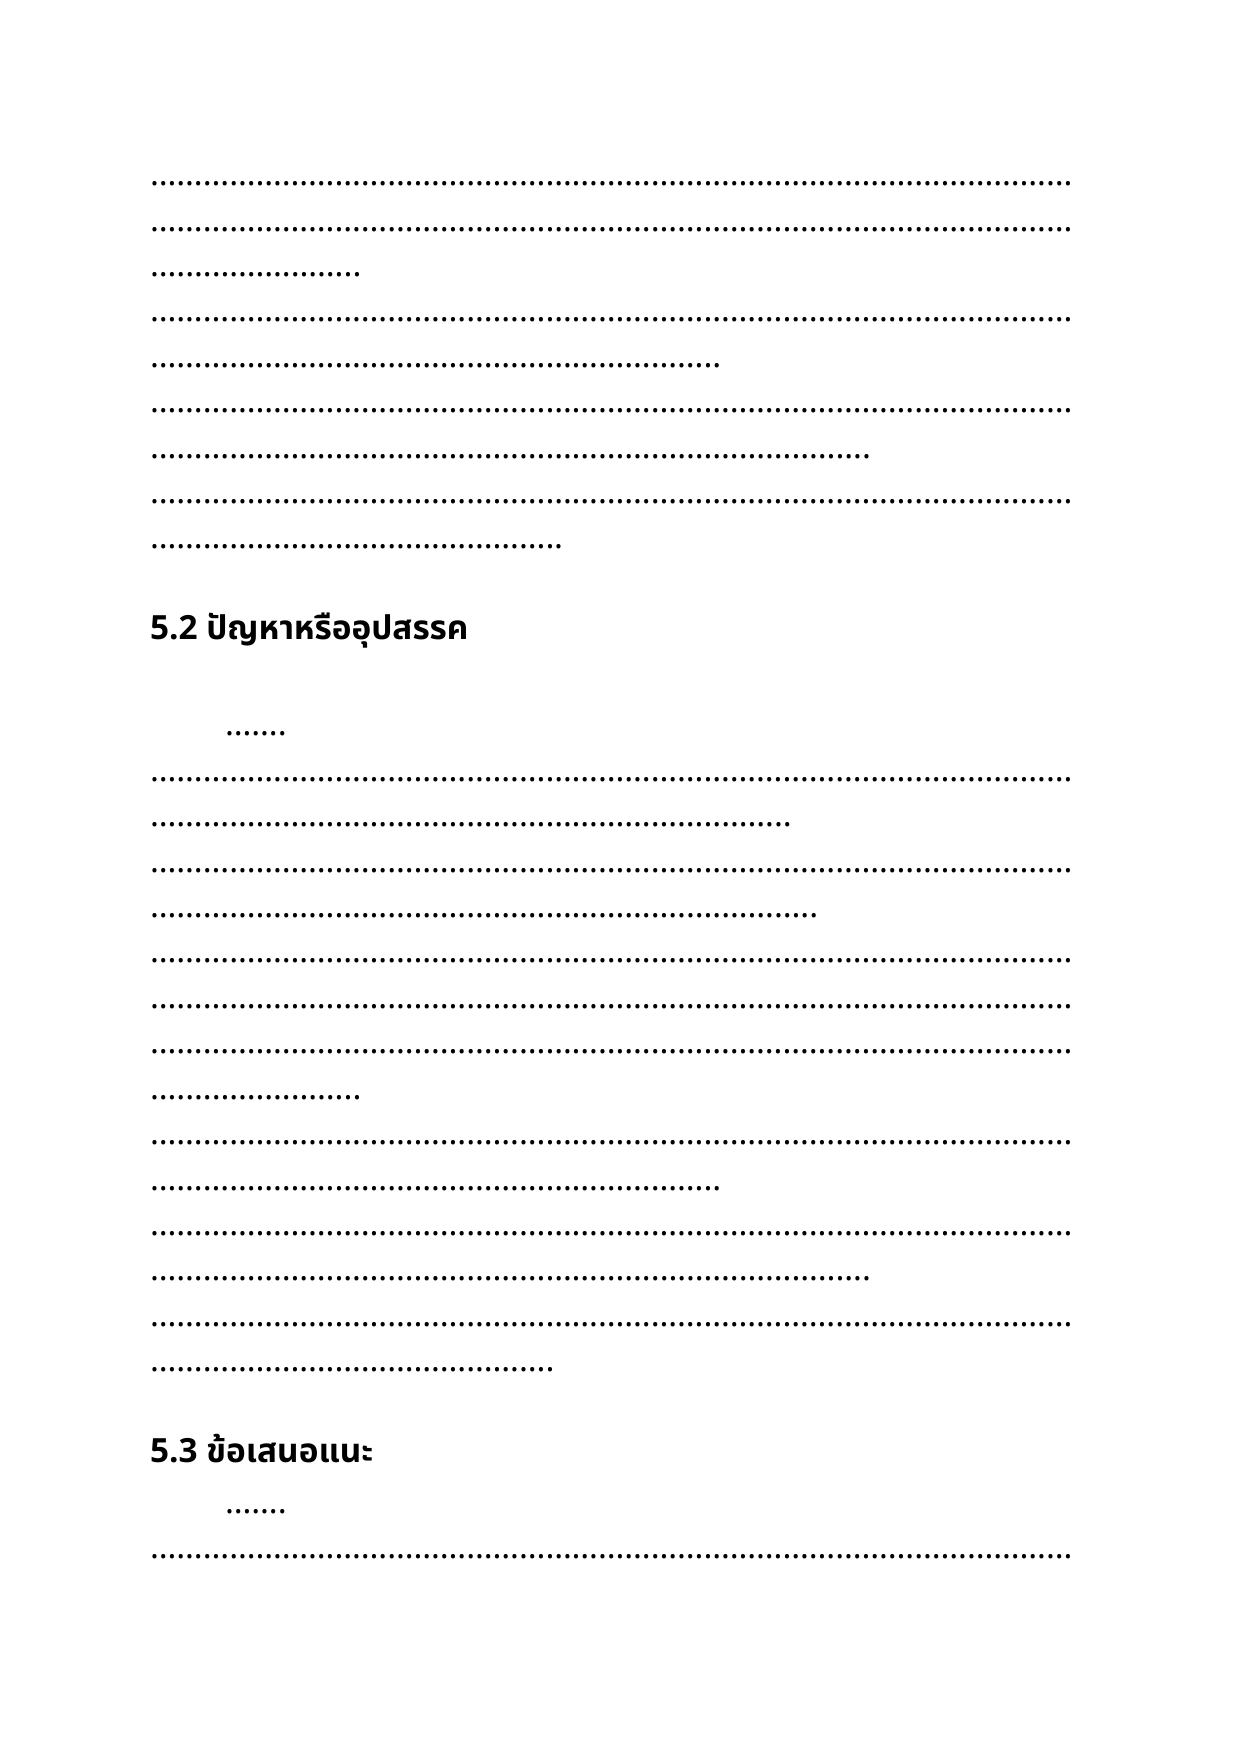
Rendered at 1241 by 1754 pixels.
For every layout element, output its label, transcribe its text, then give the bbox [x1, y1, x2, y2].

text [150, 150, 1090, 559]
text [150, 1477, 1090, 1568]
text 5.2 ปัญหาหรืออุปสรรค [150, 604, 1090, 655]
text …….……………………………………………………………………………………………………………………………………………………..……..…………………………………………………………………………………………………………………………………………………..……….….………………………………………………………………………………………………………………………………………………………………………………………………………………………………………………………………………………………….………………..……………………………………………………………………………………………………………………………………………………..……………………………………………………………………………………………………………………………………………….………………..….……………………………………………………………………………………………………………………………………. [150, 700, 1090, 1381]
text 5.3 ข้อเสนอแนะ [150, 1427, 1090, 1477]
